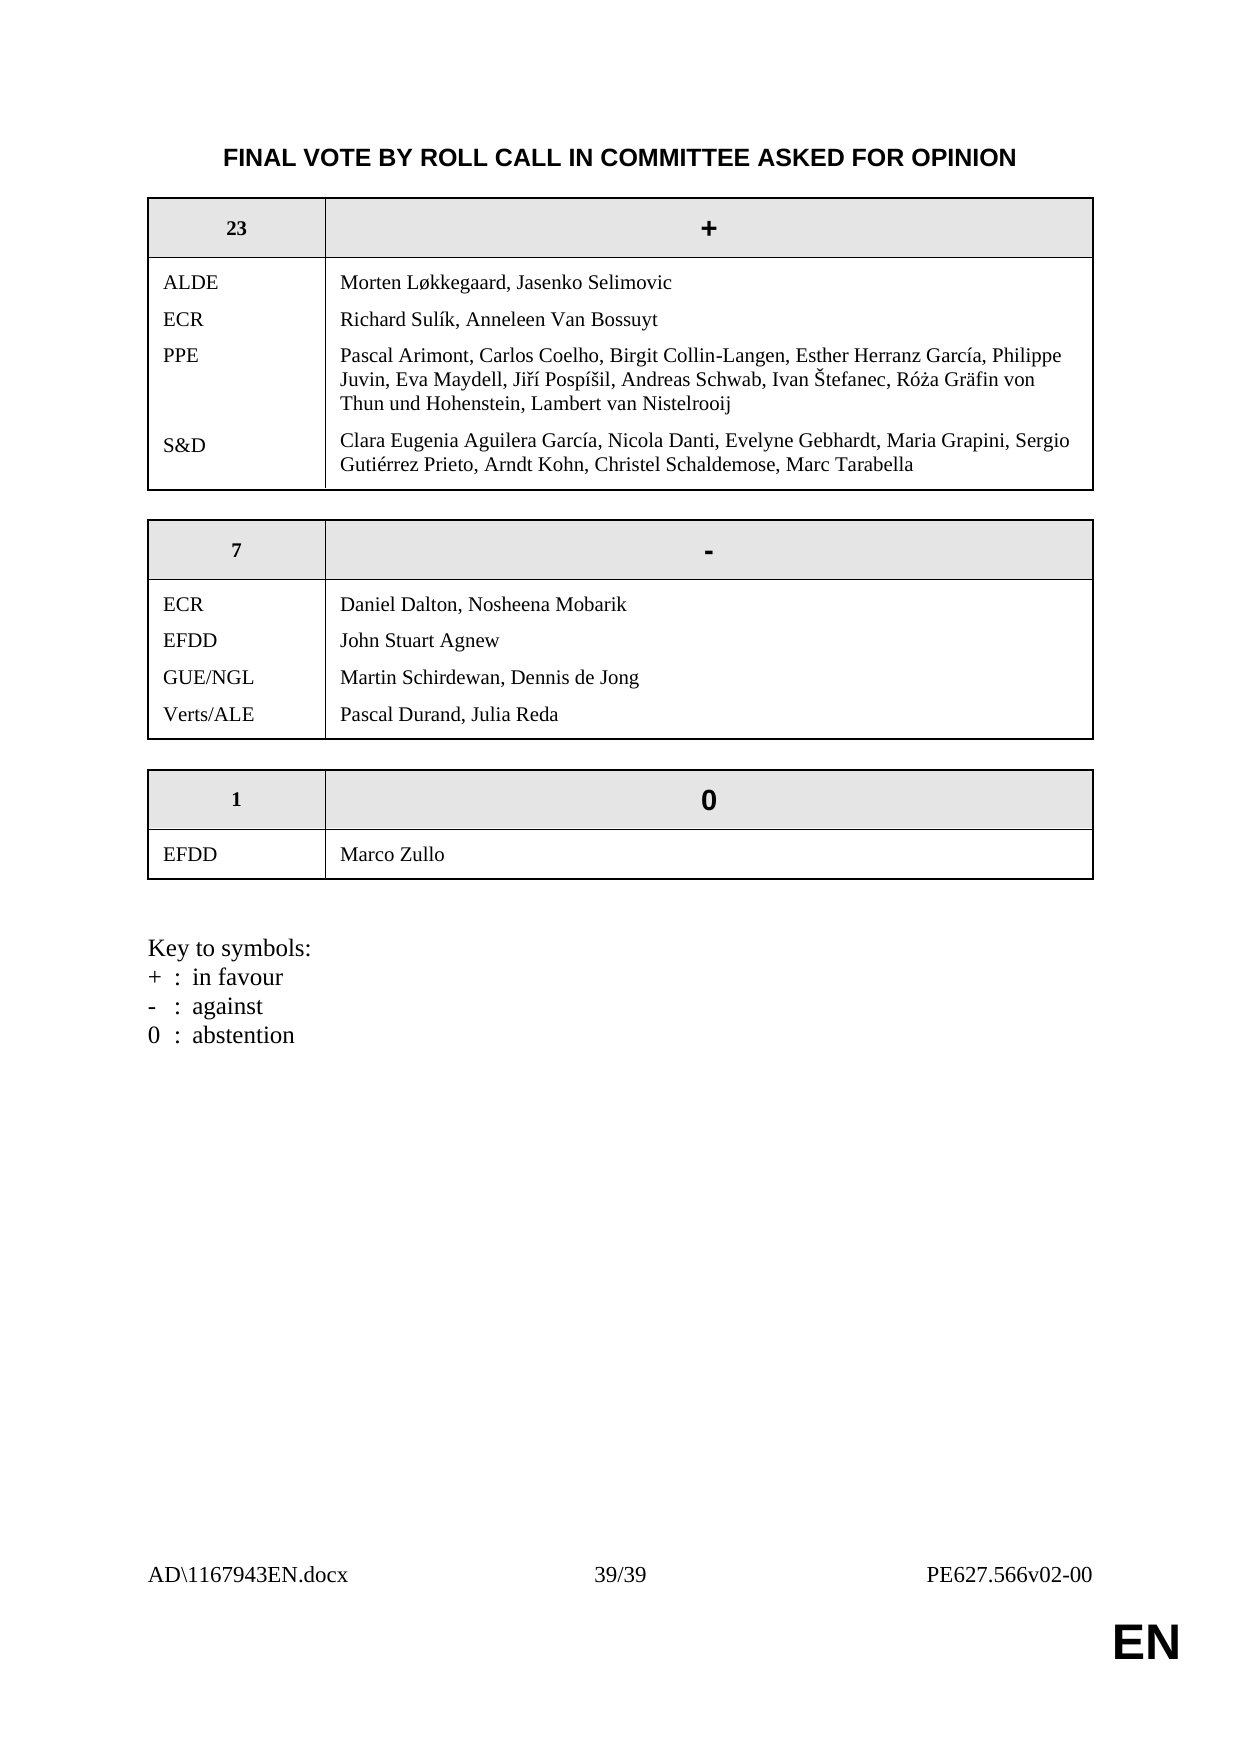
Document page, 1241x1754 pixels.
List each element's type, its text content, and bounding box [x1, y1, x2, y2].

text Key to symbols: [148, 933, 1092, 962]
table_header 23 [149, 199, 325, 257]
text 0 : abstention [148, 1020, 1092, 1048]
text - : against [148, 991, 1092, 1020]
table_cell Daniel Dalton, Nosheena Mobarik John Stuart Agnew Martin Schirdewan, Dennis de Jong Pascal Durand, Julia Reda [326, 580, 1092, 738]
table_cell ECR EFDD GUE/NGL Verts/ALE [149, 580, 325, 738]
text + : in favour [148, 962, 1092, 991]
table_header 7 [149, 521, 325, 579]
subtitle FINAL VOTE BY ROLL CALL IN COMMITTEE ASKED FOR OPINION [148, 143, 1092, 172]
table_header + [326, 199, 1092, 257]
table_header 0 [326, 771, 1092, 828]
table_cell Morten Løkkegaard, Jasenko Selimovic Richard Sulík, Anneleen Van Bossuyt Pascal Arimont, Carlos Coelho, Birgit Collin-Langen, Esther Herranz García, Philippe Juvin, Eva Maydell, Jiří Pospíšil, Andreas Schwab, Ivan Štefanec, Róża Gräfin von Thun und Hohenstein, Lambert van Nistelrooij Clara Eugenia Aguilera García, Nicola Danti, Evelyne Gebhardt, Maria Grapini, Sergio Gutiérrez Prieto, Arndt Kohn, Christel Schaldemose, Marc Tarabella [326, 258, 1092, 488]
table_cell Marco Zullo [326, 830, 1092, 878]
table_header 1 [149, 771, 325, 828]
table_cell EFDD [149, 830, 325, 878]
table_cell ALDE ECR PPE S&D [149, 258, 325, 488]
table_header - [326, 521, 1092, 579]
